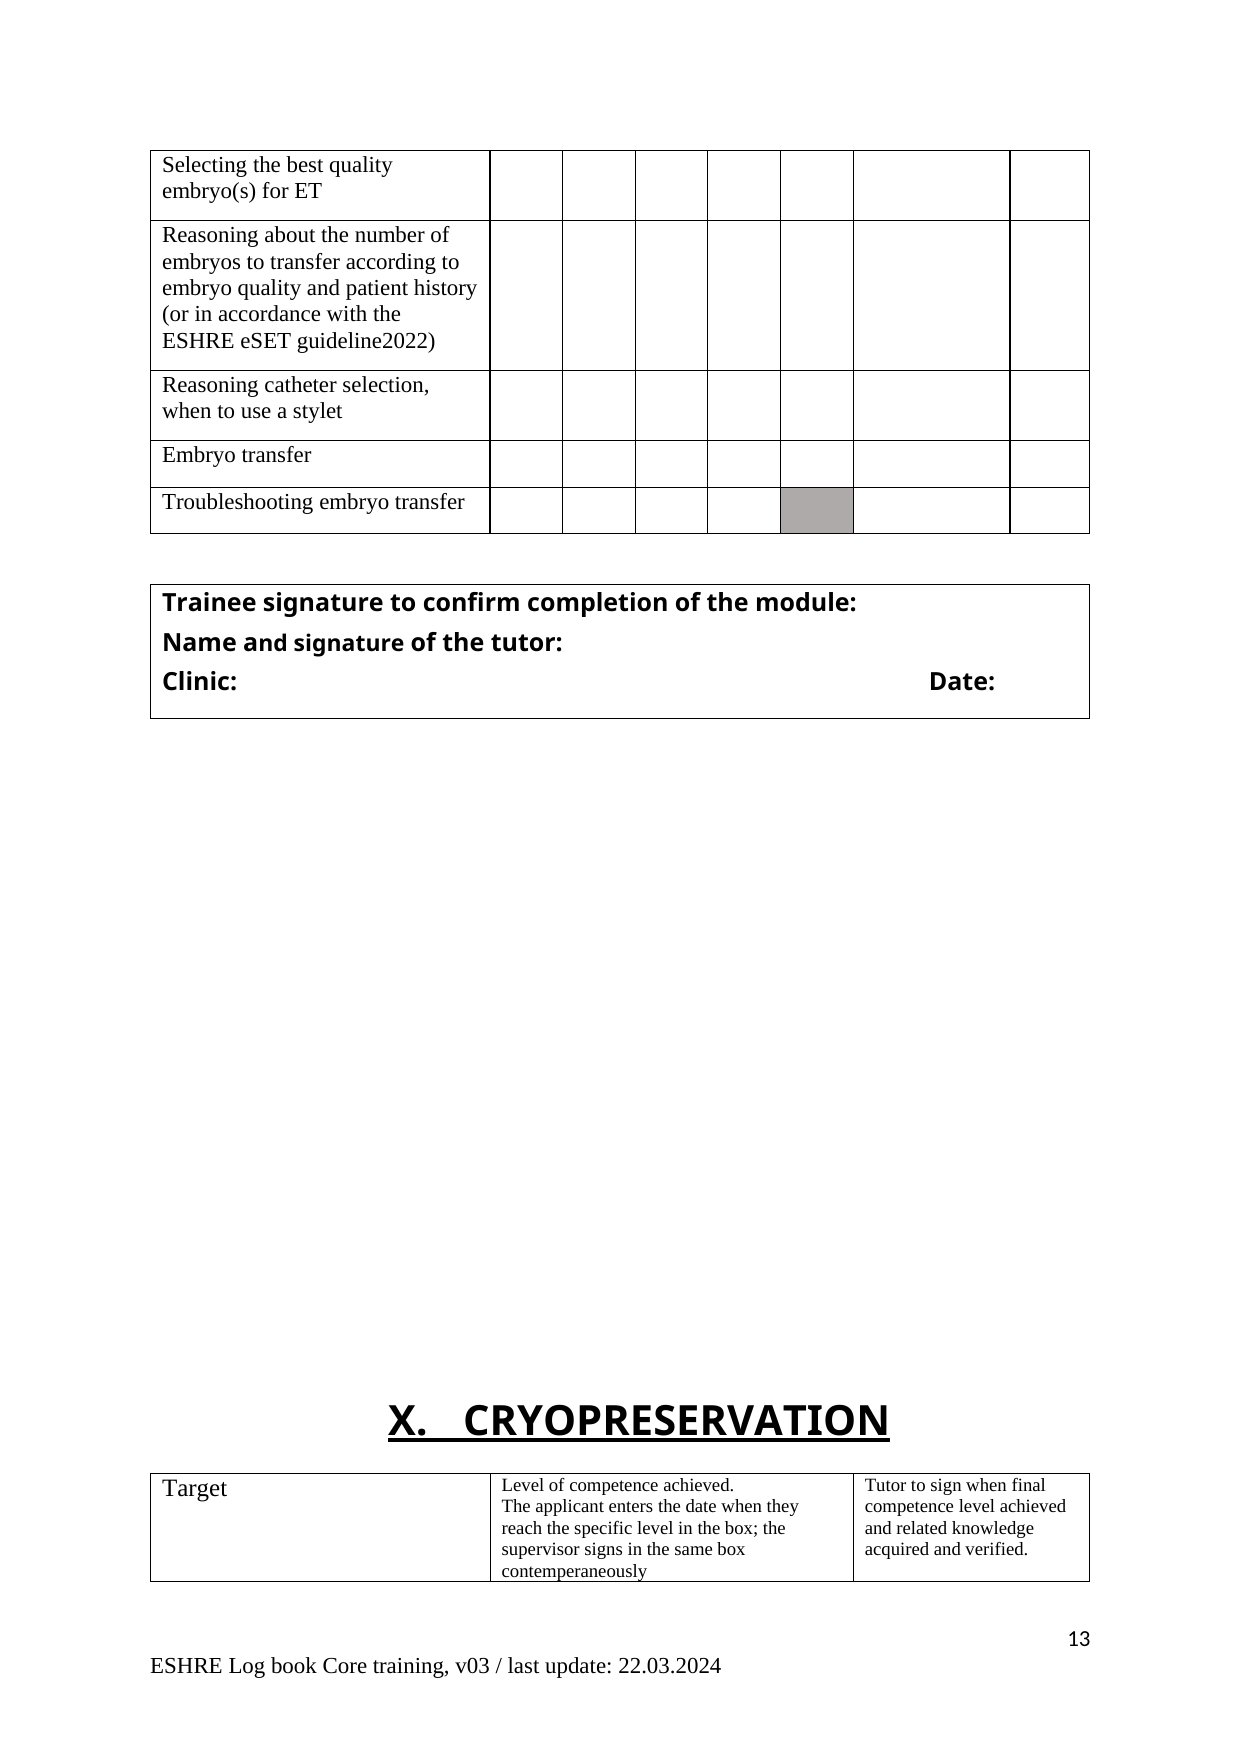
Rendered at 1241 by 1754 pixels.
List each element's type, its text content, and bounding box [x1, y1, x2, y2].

table_cell [854, 441, 1009, 487]
table_cell Selecting the best quality embryo(s) for ET [151, 151, 489, 220]
table_cell [781, 441, 853, 487]
table_cell [1011, 488, 1089, 533]
table_cell [563, 371, 635, 440]
table_cell [708, 371, 780, 440]
table_cell [563, 151, 635, 220]
table_header Tutor to sign when final competence level achieved and related knowledge acquired and verified. [854, 1474, 1089, 1581]
list CRYOPRESERVATION [187, 1391, 1090, 1447]
table_cell Reasoning catheter selection, when to use a stylet [151, 371, 489, 440]
table_cell [636, 151, 707, 220]
table_header Trainee signature to confirm completion of the module: Name and signature of the tutor: Clinic: Date: [151, 585, 1089, 718]
table_cell [636, 441, 707, 487]
table_cell [491, 371, 562, 440]
table_cell [854, 488, 1009, 533]
table_cell [636, 371, 707, 440]
table_cell [636, 221, 707, 370]
table_cell [708, 441, 780, 487]
table_cell [1011, 151, 1089, 220]
table_cell [491, 151, 562, 220]
table_cell [1011, 221, 1089, 370]
table_cell [708, 151, 780, 220]
table_header Level of competence achieved. The applicant enters the date when they reach the specific level in the box; the supervisor signs in the same box contemperaneously [491, 1474, 853, 1581]
table_cell [781, 371, 853, 440]
table_cell [636, 488, 707, 533]
table_cell [563, 221, 635, 370]
table_header Target [151, 1474, 490, 1581]
table_cell [1011, 371, 1089, 440]
table_cell Embryo transfer [151, 441, 489, 487]
table_cell [708, 488, 780, 533]
table_cell Reasoning about the number of embryos to transfer according to embryo quality and patient history (or in accordance with the ESHRE eSET guideline2022) [151, 221, 489, 370]
table_cell [1011, 441, 1089, 487]
table_cell [854, 151, 1009, 220]
table_cell [491, 441, 562, 487]
table_cell [563, 488, 635, 533]
table_cell [854, 221, 1009, 370]
table_cell [563, 441, 635, 487]
table_cell [781, 488, 853, 533]
table_cell [491, 221, 562, 370]
table_cell [781, 151, 853, 220]
table_cell [781, 221, 853, 370]
table_cell [708, 221, 780, 370]
table_cell [491, 488, 562, 533]
table_cell Troubleshooting embryo transfer [151, 488, 489, 533]
table_cell [854, 371, 1009, 440]
